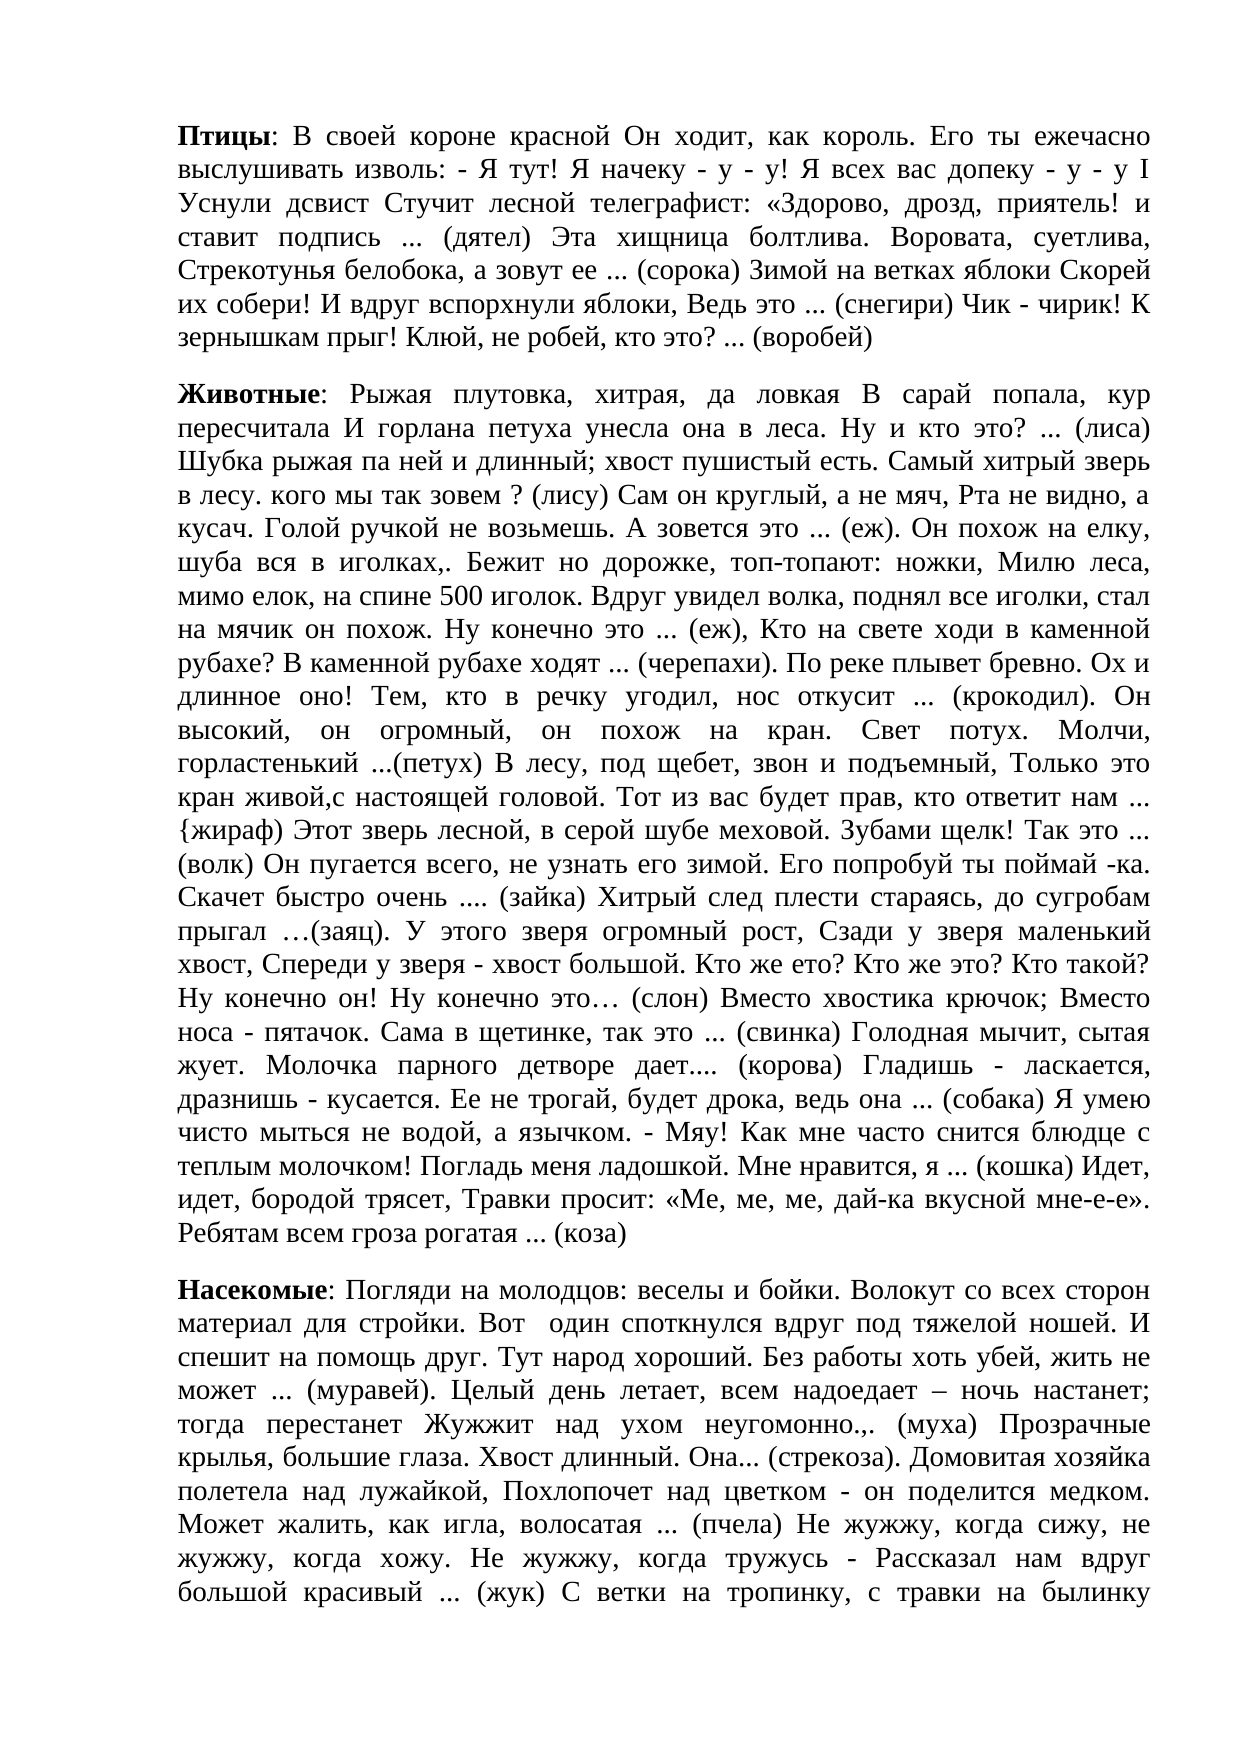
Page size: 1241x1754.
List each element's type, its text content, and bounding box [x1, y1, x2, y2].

text Животные: Рыжая плутовка, хитрая, да ловкая В сарай попала, кур пересчитала И горлана петуха унесла она в леса. Ну и кто это? ... (лиса) Шубка рыжая па ней и длинный; хвост пушистый есть. Самый хитрый зверь в лесу. кого мы так зовем ? (лису) Сам он круглый, а не мяч, Рта не видно, а кусач. Голой ручкой не возьмешь. А зовется это ... (еж). Он похож на елку, шуба вся в иголках,. Бежит но дорожке, топ-топают: ножки, Милю леса, мимо елок, на спине 500 иголок. Вдруг увидел волка, поднял все иголки, стал на мячик он похож. Ну конечно это ... (еж), Кто на свете ходи в каменной рубахе? В каменной рубахе ходят ... (черепахи). По реке плывет бревно. Ох и длинное оно! Тем, кто в речку угодил, нос откусит ... (крокодил). Он высокий, он огромный, он похож на кран. Свет потух. Молчи, горластенький ...(петух) В лесу, под щебет, звон и подъемный, Только это кран живой,с настоящей головой. Тот из вас будет прав, кто ответит нам ... {жираф) Этот зверь лесной, в серой шубе меховой. Зубами щелк! Так это ... (волк) Он пугается всего, не узнать его зимой. Его попробуй ты поймай -ка. Скачет быстро очень .... (зайка) Хитрый след плести стараясь, до сугробам прыгал …(заяц). У этого зверя огромный рост, Сзади у зверя маленький хвост, Спереди у зверя - хвост большой. Кто же ето? Кто же это? Кто такой? Ну конечно он! Ну конечно это… (слон) Вместо хвостика крючок; Вместо носа - пятачок. Сама в щетинке, так это ... (свинка) Голодная мычит, сытая жует. Молочка парного детворе дает.... (корова) Гладишь - ласкается, дразнишь - кусается. Ее не трогай, будет дрока, ведь она ... (собака) Я умею чисто мыться не водой, а язычком. - Мяу! Как мне часто снится блюдце с теплым молочком! Погладь меня ладошкой. Мне нравится, я ... (кошка) Идет, идет, бородой трясет, Травки просит: «Ме, ме, ме, дай-ка вкусной мне-е-е». Ребятам всем гроза рогатая ... (коза) [177, 376, 1152, 1248]
text Птицы: В своей короне красной Он ходит, как король. Его ты ежечасно выслушивать изволь: - Я тут! Я начеку - у - у! Я всех вас допеку - у - у I Уснули дсвист Стучит лесной телеграфист: «Здорово, дрозд, приятель! и ставит подпись ... (дятел) Эта хищница болтлива. Воровата, суетлива, Стрекотунья белобока, а зовут ее ... (сорока) Зимой на ветках яблоки Скорей их собери! И вдруг вспорхнули яблоки, Ведь это ... (снегири) Чик - чирик! К зернышкам прыг! Клюй, не робей, кто это? ... (воробей) [177, 118, 1152, 353]
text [177, 1272, 1152, 1607]
